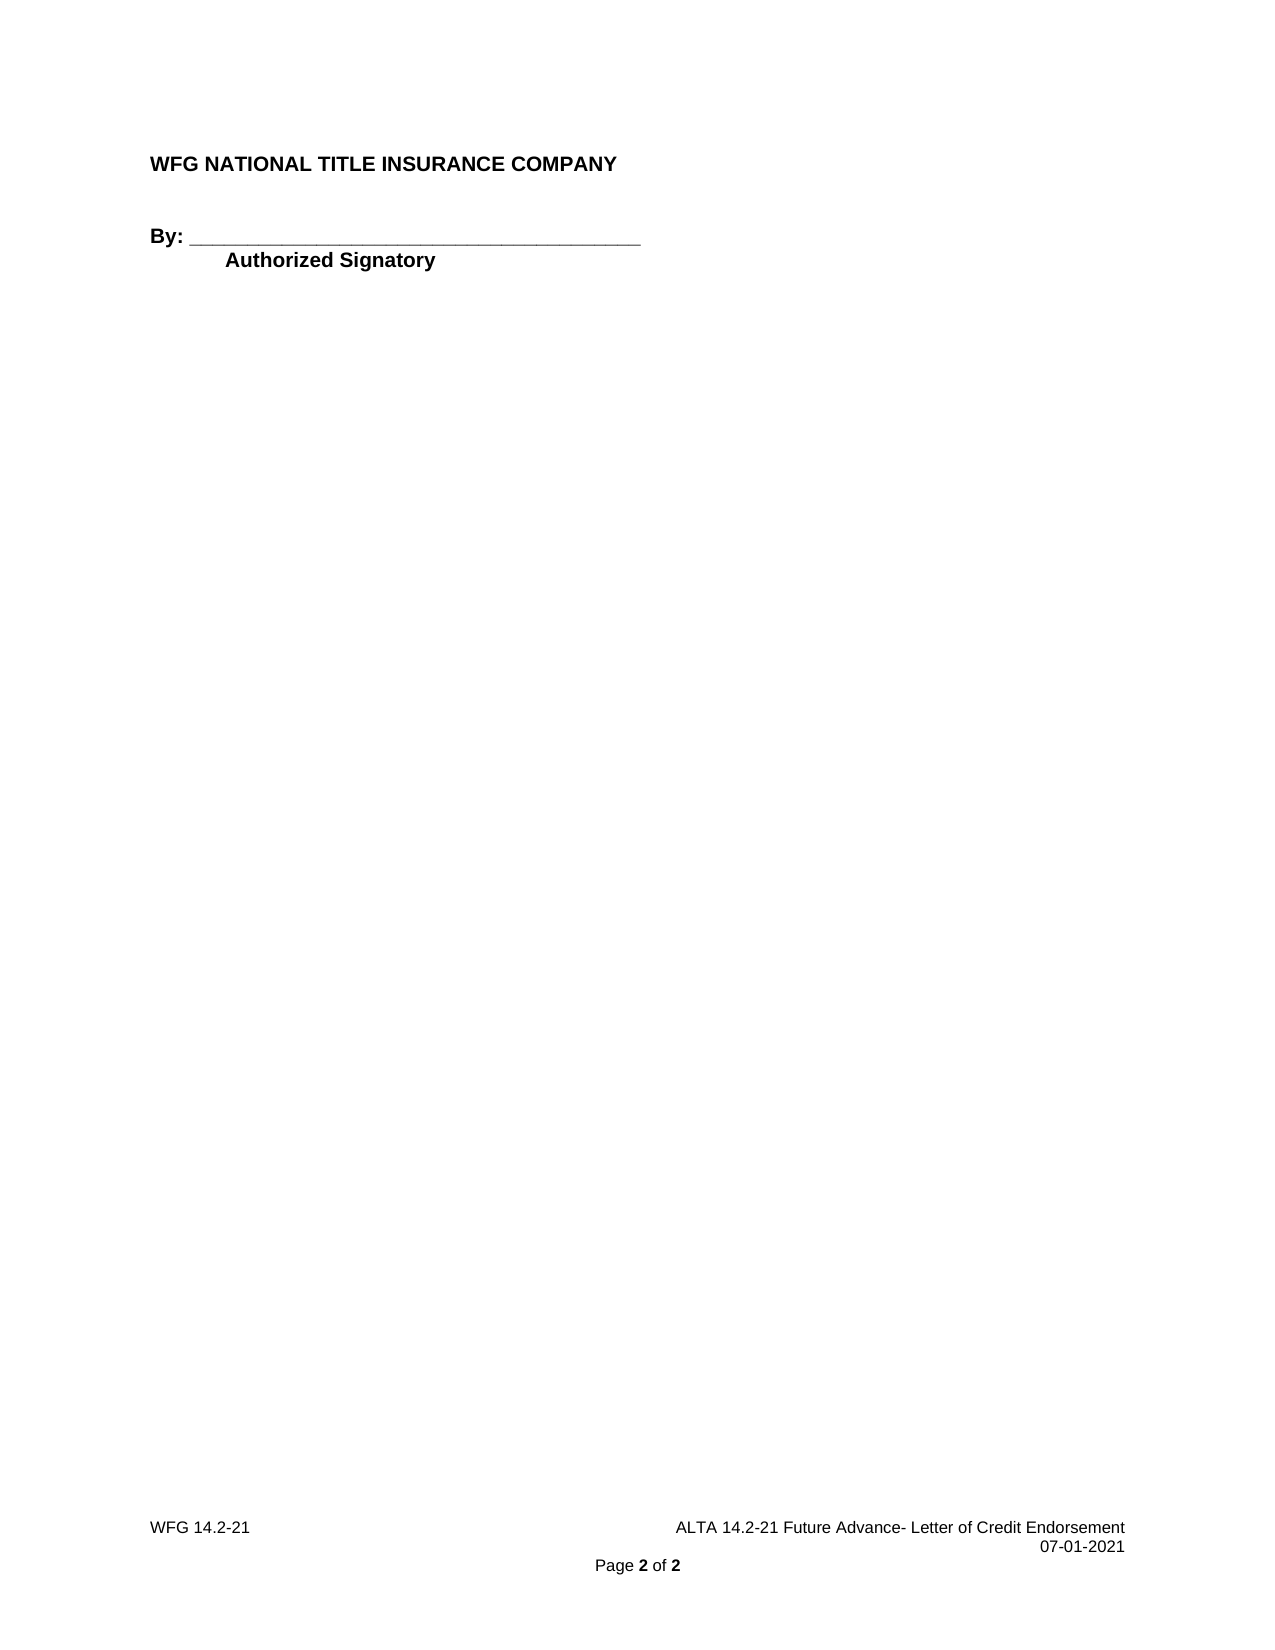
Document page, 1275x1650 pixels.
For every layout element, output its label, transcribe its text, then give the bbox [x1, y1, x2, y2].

text By: _______________________________________ [150, 223, 1125, 247]
text Authorized Signatory [150, 247, 1125, 271]
text WFG NATIONAL TITLE INSURANCE COMPANY [150, 152, 1125, 176]
